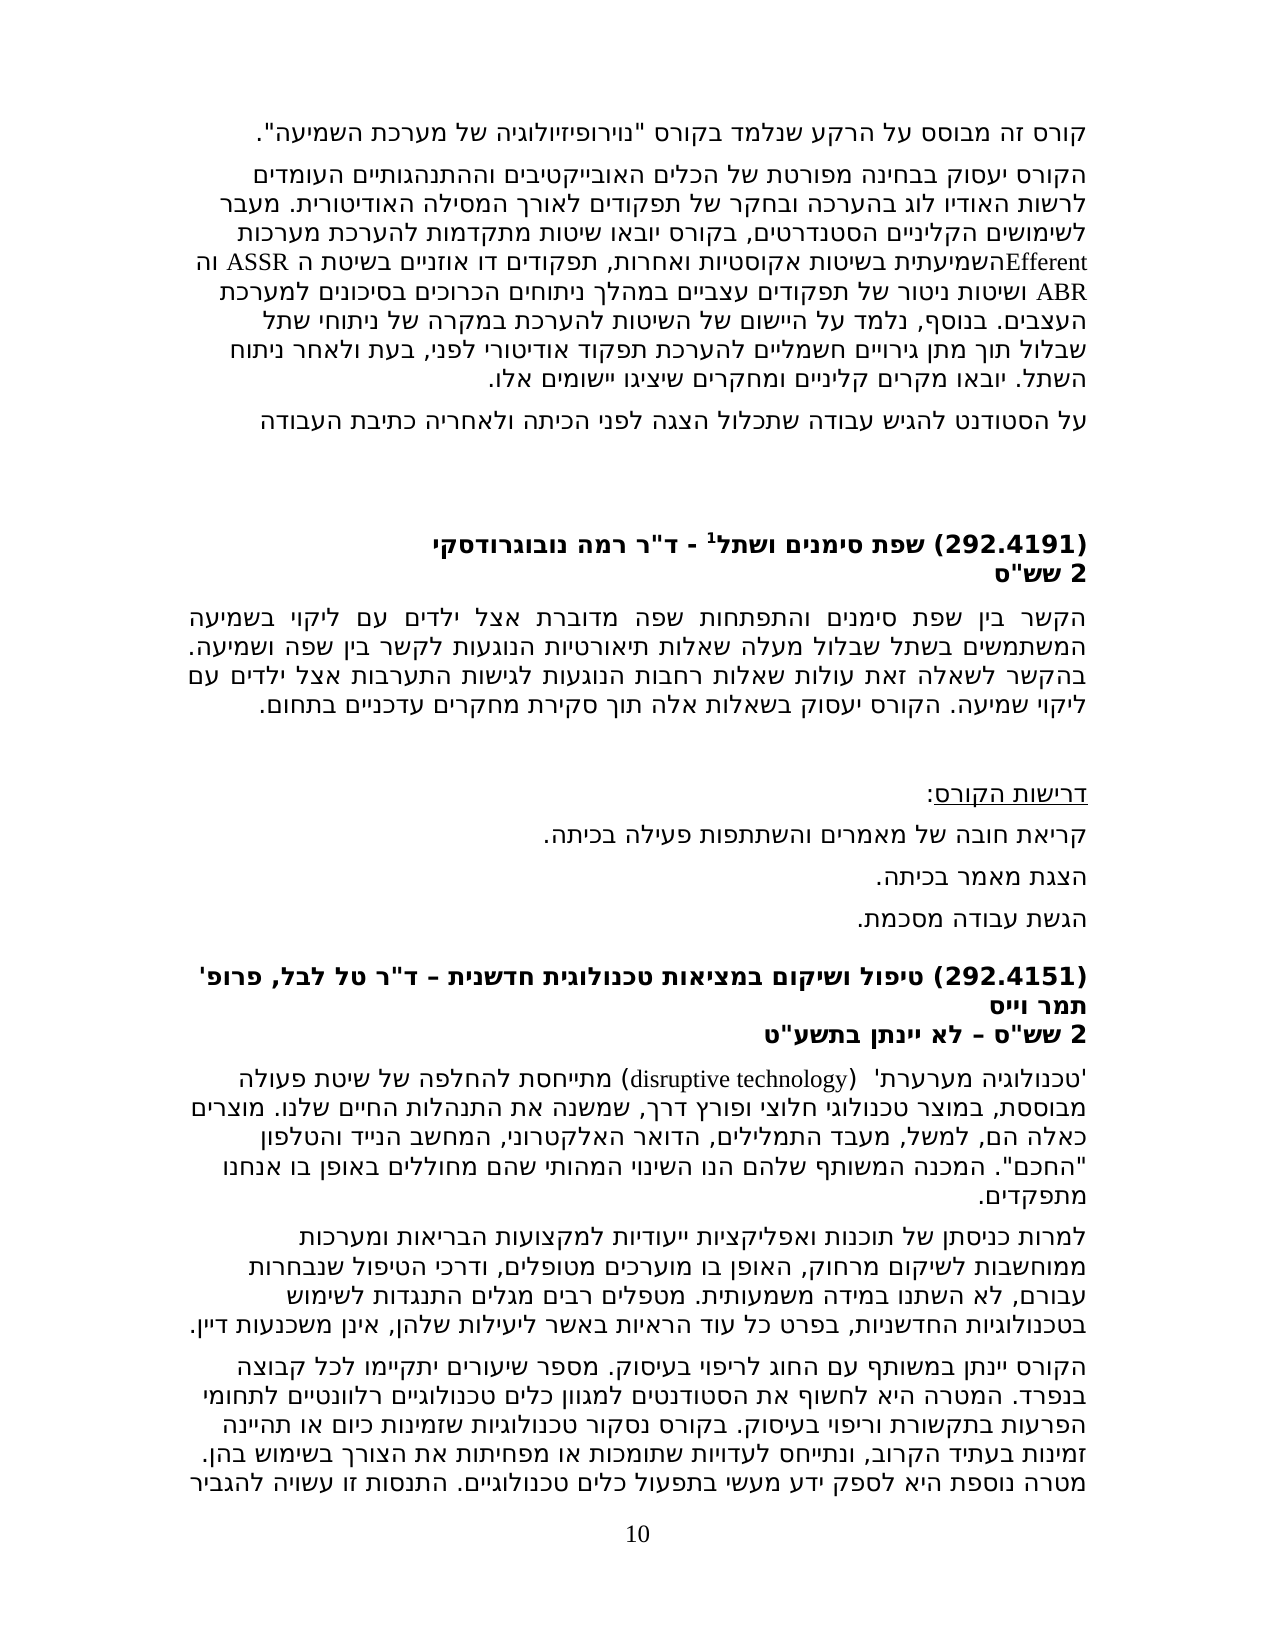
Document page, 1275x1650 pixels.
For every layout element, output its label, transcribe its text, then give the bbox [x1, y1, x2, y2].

text דרישות הקורס: [187, 779, 1087, 808]
text (292.4191) שפת סימנים ושתל1 - ד"ר רמה נובוגרודסקי [187, 530, 1087, 559]
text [187, 1352, 1087, 1498]
text 'טכנולוגיה מערערת' (disruptive technology) מתייחסת להחלפה של שיטת פעולה מבוססת, במוצר טכנולוגי חלוצי ופורץ דרך, שמשנה את התנהלות החיים שלנו. מוצרים כאלה הם, למשל, מעבד התמלילים, הדואר האלקטרוני, המחשב הנייד והטלפון "החכם". המכנה המשותף שלהם הנו השינוי המהותי שהם מחוללים באופן בו אנחנו מתפקדים. [187, 1064, 1087, 1210]
list על הסטודנט להגיש עבודה שתכלול הצגה לפני הכיתה ולאחריה כתיבת העבודה [187, 406, 1088, 435]
text הגשת עבודה מסכמת. [187, 904, 1087, 933]
text הצגת מאמר בכיתה. [187, 862, 1087, 891]
text הקורס יעסוק בבחינה מפורטת של הכלים האובייקטיבים וההתנהגותיים העומדים לרשות האודיו לוג בהערכה ובחקר של תפקודים לאורך המסילה האודיטורית. מעבר לשימושים הקליניים הסטנדרטים, בקורס יובאו שיטות מתקדמות להערכת מערכות Efferentהשמיעתית בשיטות אקוסטיות ואחרות, תפקודים דו אוזניים בשיטת ה ASSR וה ABR ושיטות ניטור של תפקודים עצביים במהלך ניתוחים הכרוכים בסיכונים למערכת העצבים. בנוסף, נלמד על היישום של השיטות להערכת במקרה של ניתוחי שתל שבלול תוך מתן גירויים חשמליים להערכת תפקוד אודיטורי לפני, בעת ולאחר ניתוח השתל. יובאו מקרים קליניים ומחקרים שיציגו יישומים אלו. [187, 160, 1087, 393]
text קריאת חובה של מאמרים והשתתפות פעילה בכיתה. [187, 820, 1087, 849]
text 2 שש"ס – לא יינתן בתשע"ט [187, 1020, 1087, 1049]
text הקשר בין שפת סימנים והתפתחות שפה מדוברת אצל ילדים עם ליקוי בשמיעה המשתמשים בשתל שבלול מעלה שאלות תיאורטיות הנוגעות לקשר בין שפה ושמיעה. בהקשר לשאלה זאת עולות שאלות רחבות הנוגעות לגישות התערבות אצל ילדים עם ליקוי שמיעה. הקורס יעסוק בשאלות אלה תוך סקירת מחקרים עדכניים בתחום. [187, 603, 1087, 720]
text 2 שש"ס [187, 559, 1087, 588]
text קורס זה מבוסס על הרקע שנלמד בקורס "נוירופיזיולוגיה של מערכת השמיעה". [187, 118, 1087, 147]
text (292.4151) טיפול ושיקום במציאות טכנולוגית חדשנית – ד"ר טל לבל, פרופ' תמר וייס [187, 962, 1087, 1020]
text למרות כניסתן של תוכנות ואפליקציות ייעודיות למקצועות הבריאות ומערכות ממוחשבות לשיקום מרחוק, האופן בו מוערכים מטופלים, ודרכי הטיפול שנבחרות עבורם, לא השתנו במידה משמעותית. מטפלים רבים מגלים התנגדות לשימוש בטכנולוגיות החדשניות, בפרט כל עוד הראיות באשר ליעילות שלהן, אינן משכנעות דיין. [187, 1223, 1087, 1339]
